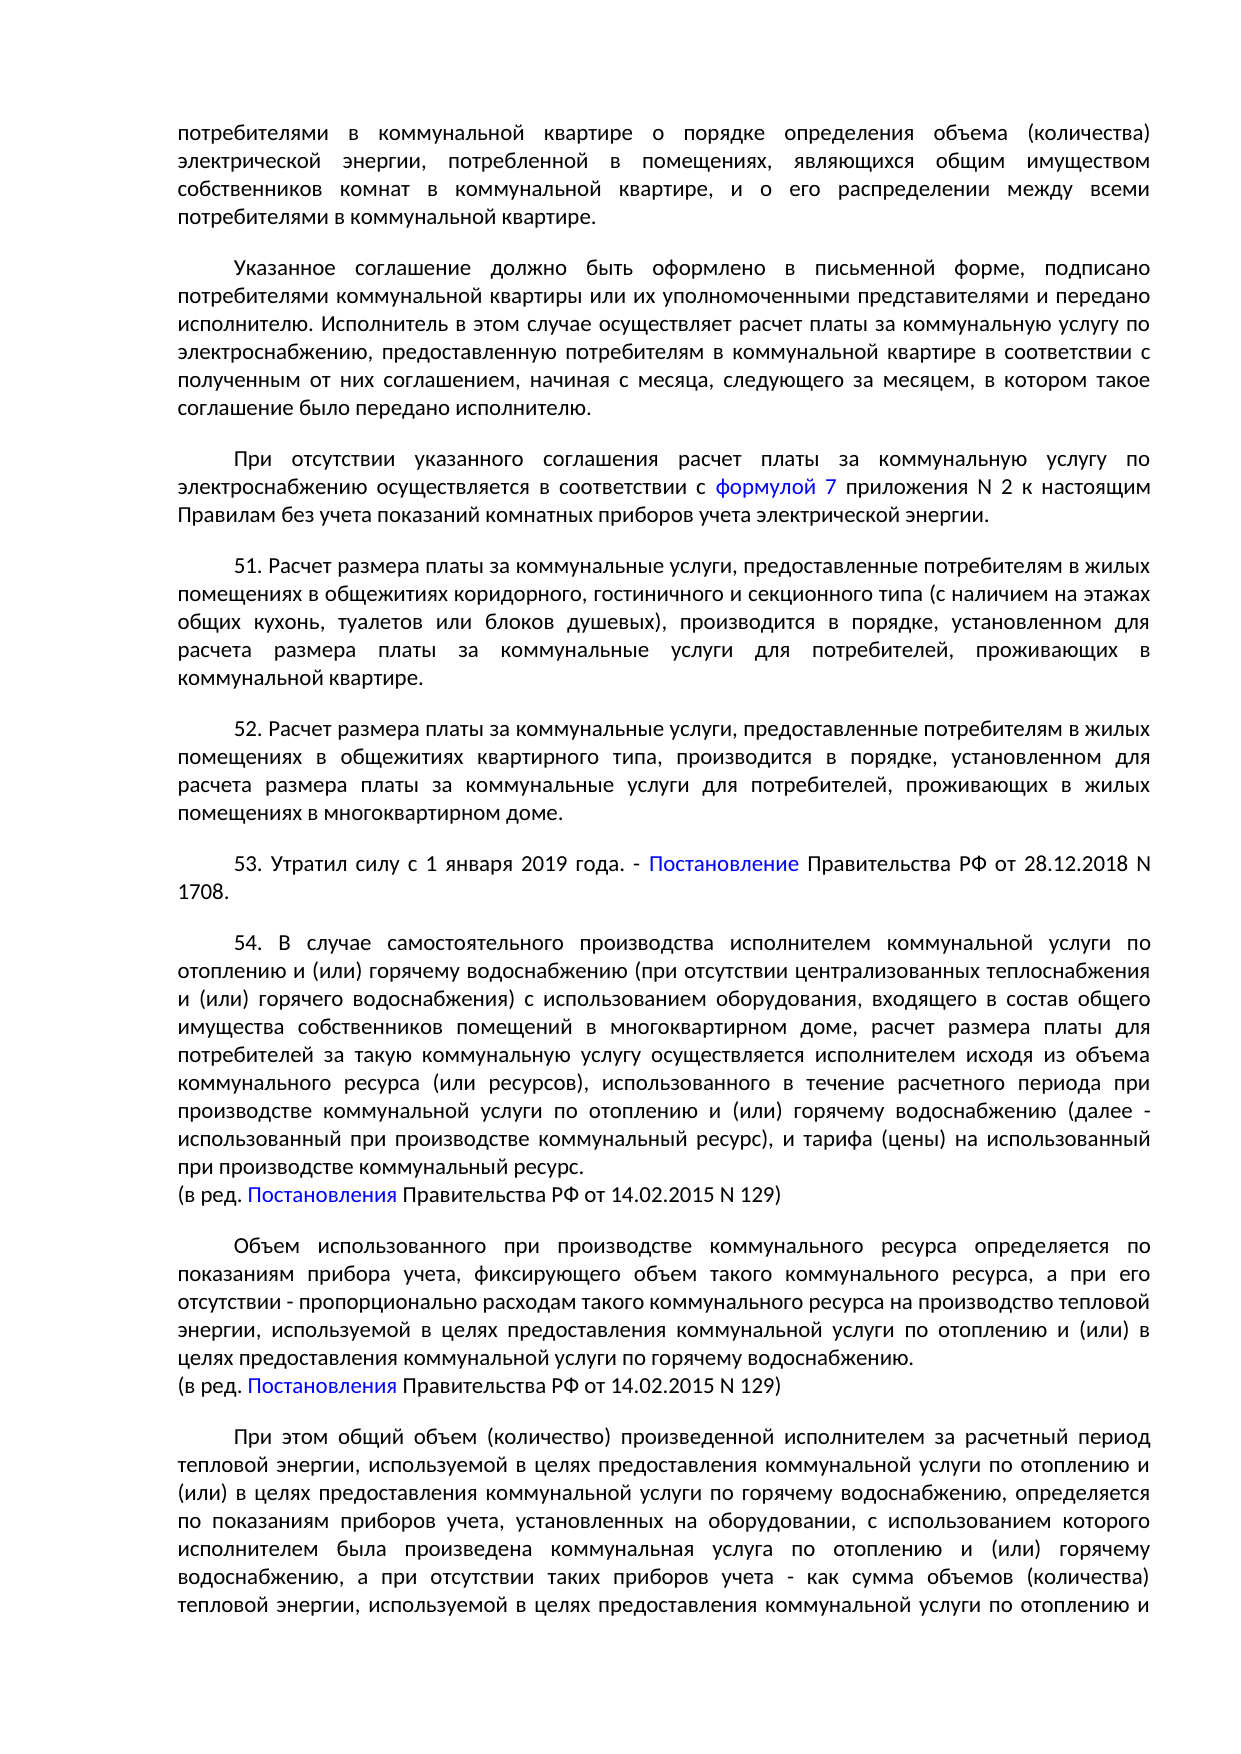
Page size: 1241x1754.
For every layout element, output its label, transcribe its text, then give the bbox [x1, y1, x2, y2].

text Объем использованного при производстве коммунального ресурса определяется по показаниям прибора учета, фиксирующего объем такого коммунального ресурса, а при его отсутствии - пропорционально расходам такого коммунального ресурса на производство тепловой энергии, используемой в целях предоставления коммунальной услуги по отоплению и (или) в целях предоставления коммунальной услуги по горячему водоснабжению. [177, 1231, 1152, 1371]
text Указанное соглашение должно быть оформлено в письменной форме, подписано потребителями коммунальной квартиры или их уполномоченными представителями и передано исполнителю. Исполнитель в этом случае осуществляет расчет платы за коммунальную услугу по электроснабжению, предоставленную потребителям в коммунальной квартире в соответствии с полученным от них соглашением, начиная с месяца, следующего за месяцем, в котором такое соглашение было передано исполнителю. [177, 253, 1152, 421]
text (в ред. Постановления Правительства РФ от 14.02.2015 N 129) [177, 1371, 1152, 1399]
text 53. Утратил силу с 1 января 2019 года. - Постановление Правительства РФ от 28.12.2018 N 1708. [177, 849, 1152, 905]
text 52. Расчет размера платы за коммунальные услуги, предоставленные потребителям в жилых помещениях в общежитиях квартирного типа, производится в порядке, установленном для расчета размера платы за коммунальные услуги для потребителей, проживающих в жилых помещениях в многоквартирном доме. [177, 714, 1152, 826]
text При отсутствии указанного соглашения расчет платы за коммунальную услугу по электроснабжению осуществляется в соответствии с формулой 7 приложения N 2 к настоящим Правилам без учета показаний комнатных приборов учета электрической энергии. [177, 444, 1152, 528]
text 51. Расчет размера платы за коммунальные услуги, предоставленные потребителям в жилых помещениях в общежитиях коридорного, гостиничного и секционного типа (с наличием на этажах общих кухонь, туалетов или блоков душевых), производится в порядке, установленном для расчета размера платы за коммунальные услуги для потребителей, проживающих в коммунальной квартире. [177, 551, 1152, 691]
text (в ред. Постановления Правительства РФ от 14.02.2015 N 129) [177, 1180, 1152, 1208]
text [177, 1422, 1152, 1618]
text 54. В случае самостоятельного производства исполнителем коммунальной услуги по отоплению и (или) горячему водоснабжению (при отсутствии централизованных теплоснабжения и (или) горячего водоснабжения) с использованием оборудования, входящего в состав общего имущества собственников помещений в многоквартирном доме, расчет размера платы для потребителей за такую коммунальную услугу осуществляется исполнителем исходя из объема коммунального ресурса (или ресурсов), использованного в течение расчетного периода при производстве коммунальной услуги по отоплению и (или) горячему водоснабжению (далее - использованный при производстве коммунальный ресурс), и тарифа (цены) на использованный при производстве коммунальный ресурс. [177, 928, 1152, 1180]
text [177, 118, 1152, 230]
